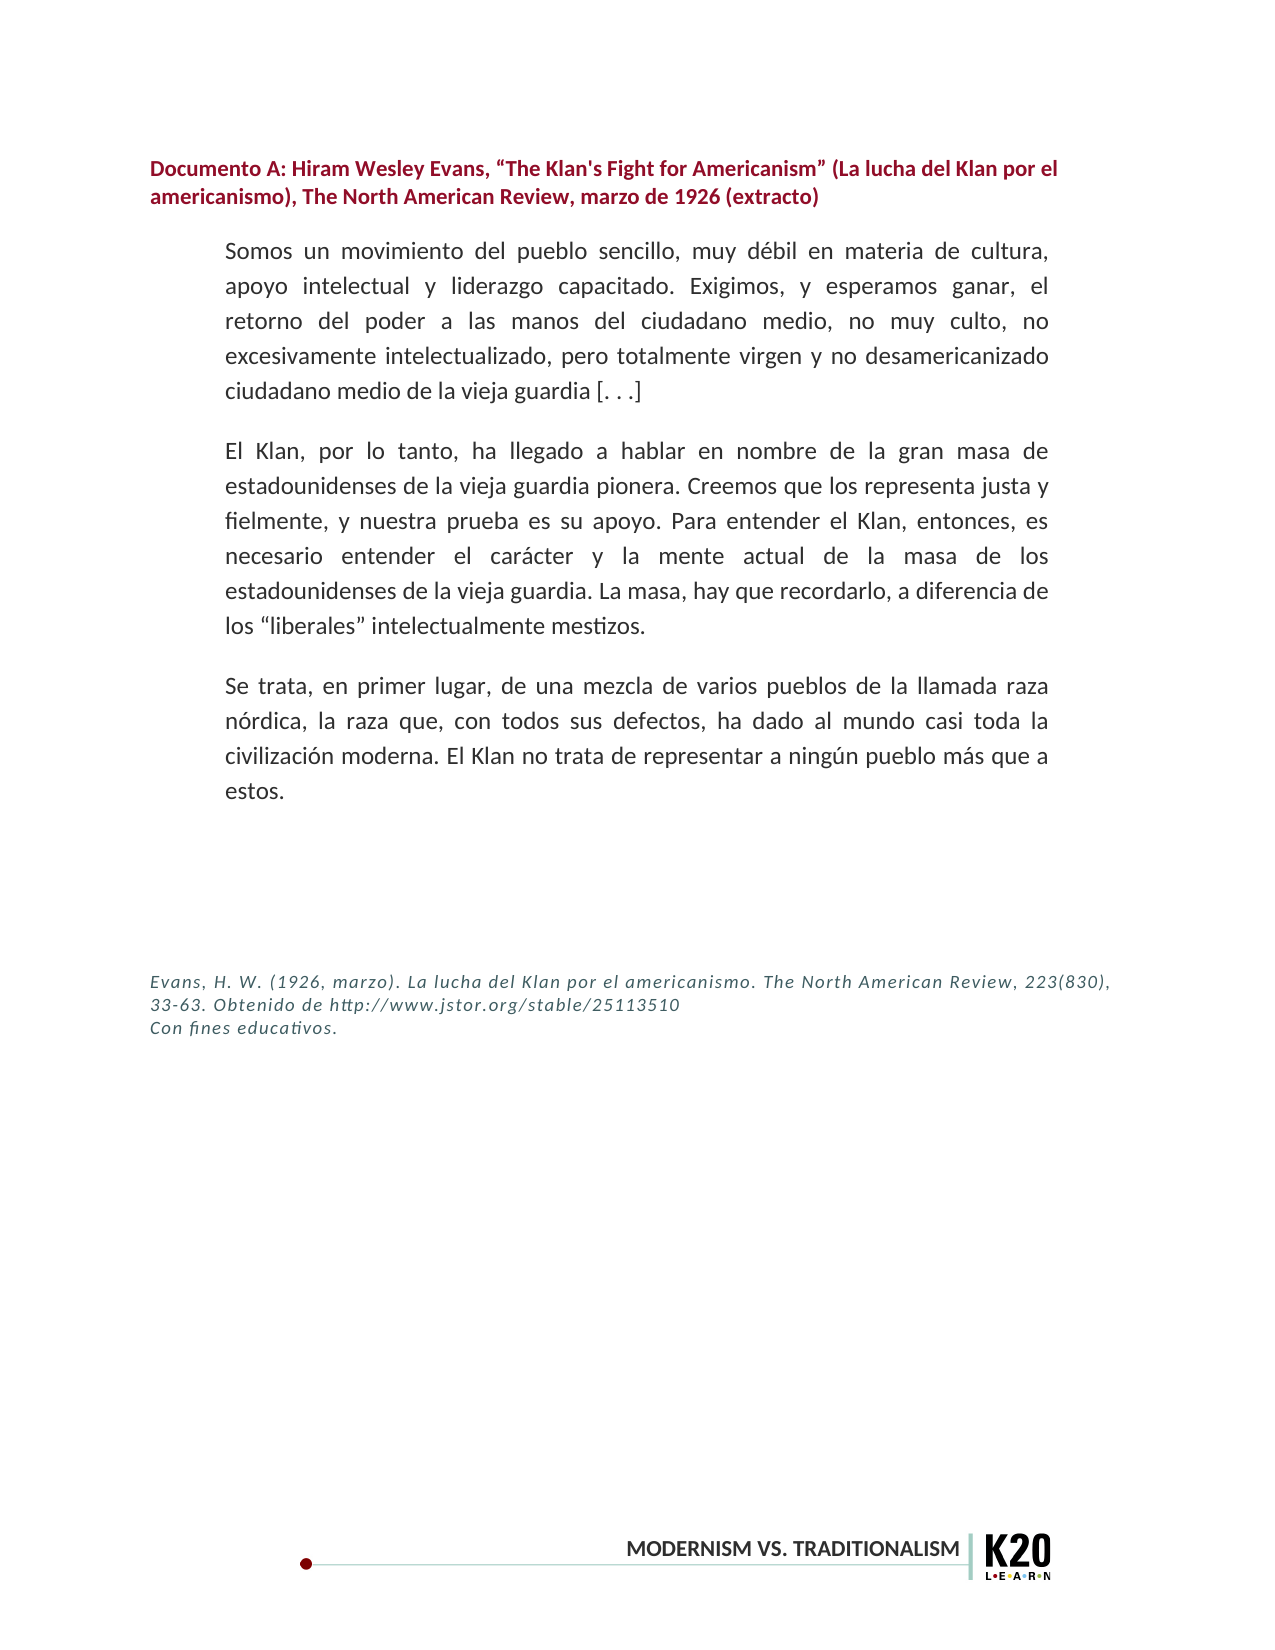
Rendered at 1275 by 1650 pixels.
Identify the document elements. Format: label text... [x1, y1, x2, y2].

text Se trata, en primer lugar, de una mezcla de varios pueblos de la llamada raza nórdica, la raza que, con todos sus defectos, ha dado al mundo casi toda la civilización moderna. El Klan no trata de representar a ningún pueblo más que a estos. [225, 670, 1050, 805]
subtitle Evans, H. W. (1926, marzo). La lucha del Klan por el americanismo. The North American Review, 223(830), 33-63. Obtenido de http://www.jstor.org/stable/25113510 [150, 970, 1125, 1016]
subtitle Con fines educativos. [150, 1016, 1125, 1039]
picture [300, 1530, 1050, 1583]
text Somos un movimiento del pueblo sencillo, muy débil en materia de cultura, apoyo intelectual y liderazgo capacitado. Exigimos, y esperamos ganar, el retorno del poder a las manos del ciudadano medio, no muy culto, no excesivamente intelectualizado, pero totalmente virgen y no desamericanizado ciudadano medio de la vieja guardia [. . .] [225, 235, 1050, 405]
text El Klan, por lo tanto, ha llegado a hablar en nombre de la gran masa de estadounidenses de la vieja guardia pionera. Creemos que los representa justa y fielmente, y nuestra prueba es su apoyo. Para entender el Klan, entonces, es necesario entender el carácter y la mente actual de la masa de los estadounidenses de la vieja guardia. La masa, hay que recordarlo, a diferencia de los “liberales” intelectualmente mestizos. [225, 435, 1050, 640]
text Documento A: Hiram Wesley Evans, “The Klan's Fight for Americanism” (La lucha del Klan por el americanismo), The North American Review, marzo de 1926 (extracto) [150, 154, 1125, 210]
